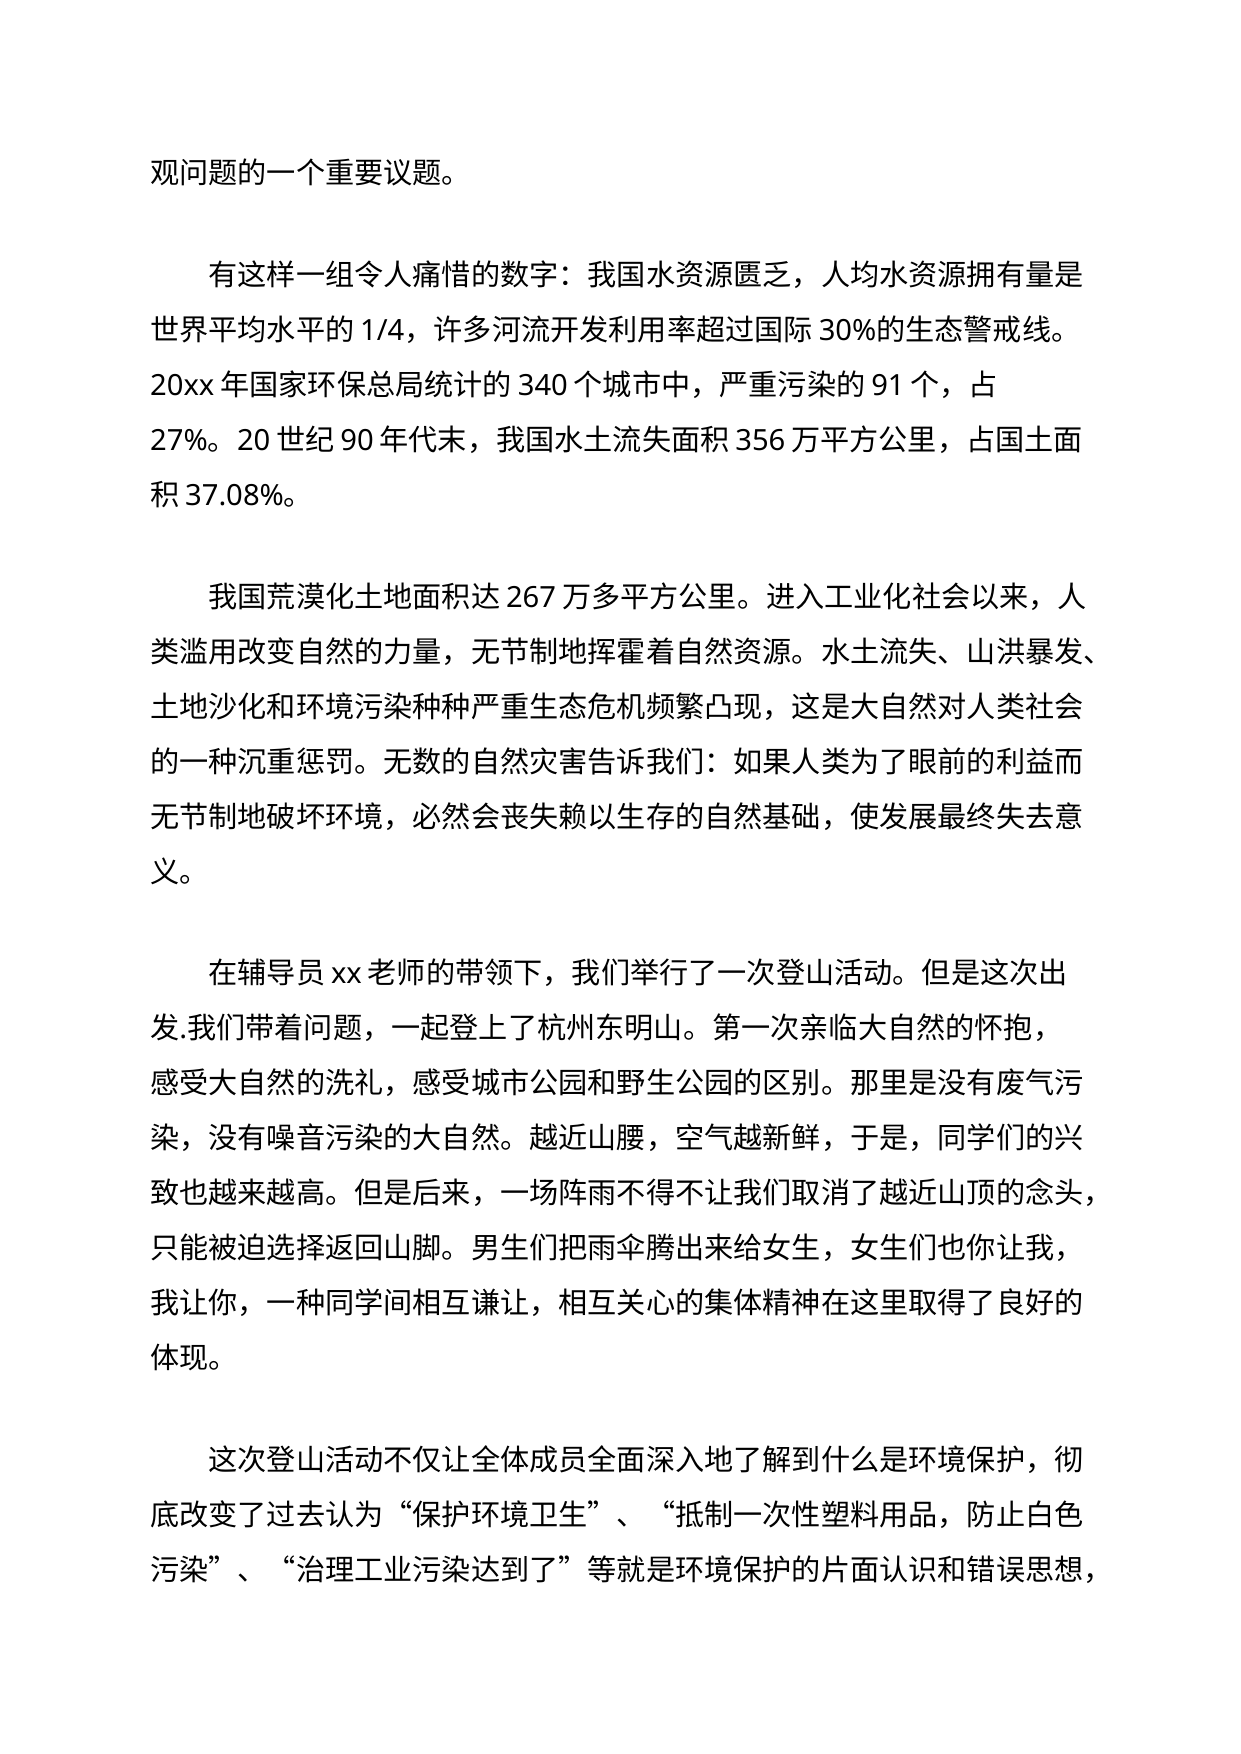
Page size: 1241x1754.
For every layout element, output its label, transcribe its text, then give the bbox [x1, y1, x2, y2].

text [150, 150, 1090, 192]
text 我国荒漠化土地面积达267万多平方公里。进入工业化社会以来，人类滥用改变自然的力量，无节制地挥霍着自然资源。水土流失、山洪暴发、土地沙化和环境污染种种严重生态危机频繁凸现，这是大自然对人类社会的一种沉重惩罚。无数的自然灾害告诉我们：如果人类为了眼前的利益而无节制地破坏环境，必然会丧失赖以生存的自然基础，使发展最终失去意义。 [150, 574, 1090, 891]
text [150, 1436, 1090, 1588]
text 在辅导员xx老师的带领下，我们举行了一次登山活动。但是这次出发.我们带着问题，一起登上了杭州东明山。第一次亲临大自然的怀抱，感受大自然的洗礼，感受城市公园和野生公园的区别。那里是没有废气污染，没有噪音污染的大自然。越近山腰，空气越新鲜，于是，同学们的兴致也越来越高。但是后来，一场阵雨不得不让我们取消了越近山顶的念头，只能被迫选择返回山脚。男生们把雨伞腾出来给女生，女生们也你让我，我让你，一种同学间相互谦让，相互关心的集体精神在这里取得了良好的体现。 [150, 950, 1090, 1377]
text 有这样一组令人痛惜的数字：我国水资源匮乏，人均水资源拥有量是世界平均水平的1/4，许多河流开发利用率超过国际30%的生态警戒线。20xx年国家环保总局统计的340个城市中，严重污染的91个，占27%。20世纪90年代末，我国水土流失面积356万平方公里，占国土面积37.08%。 [150, 252, 1090, 514]
